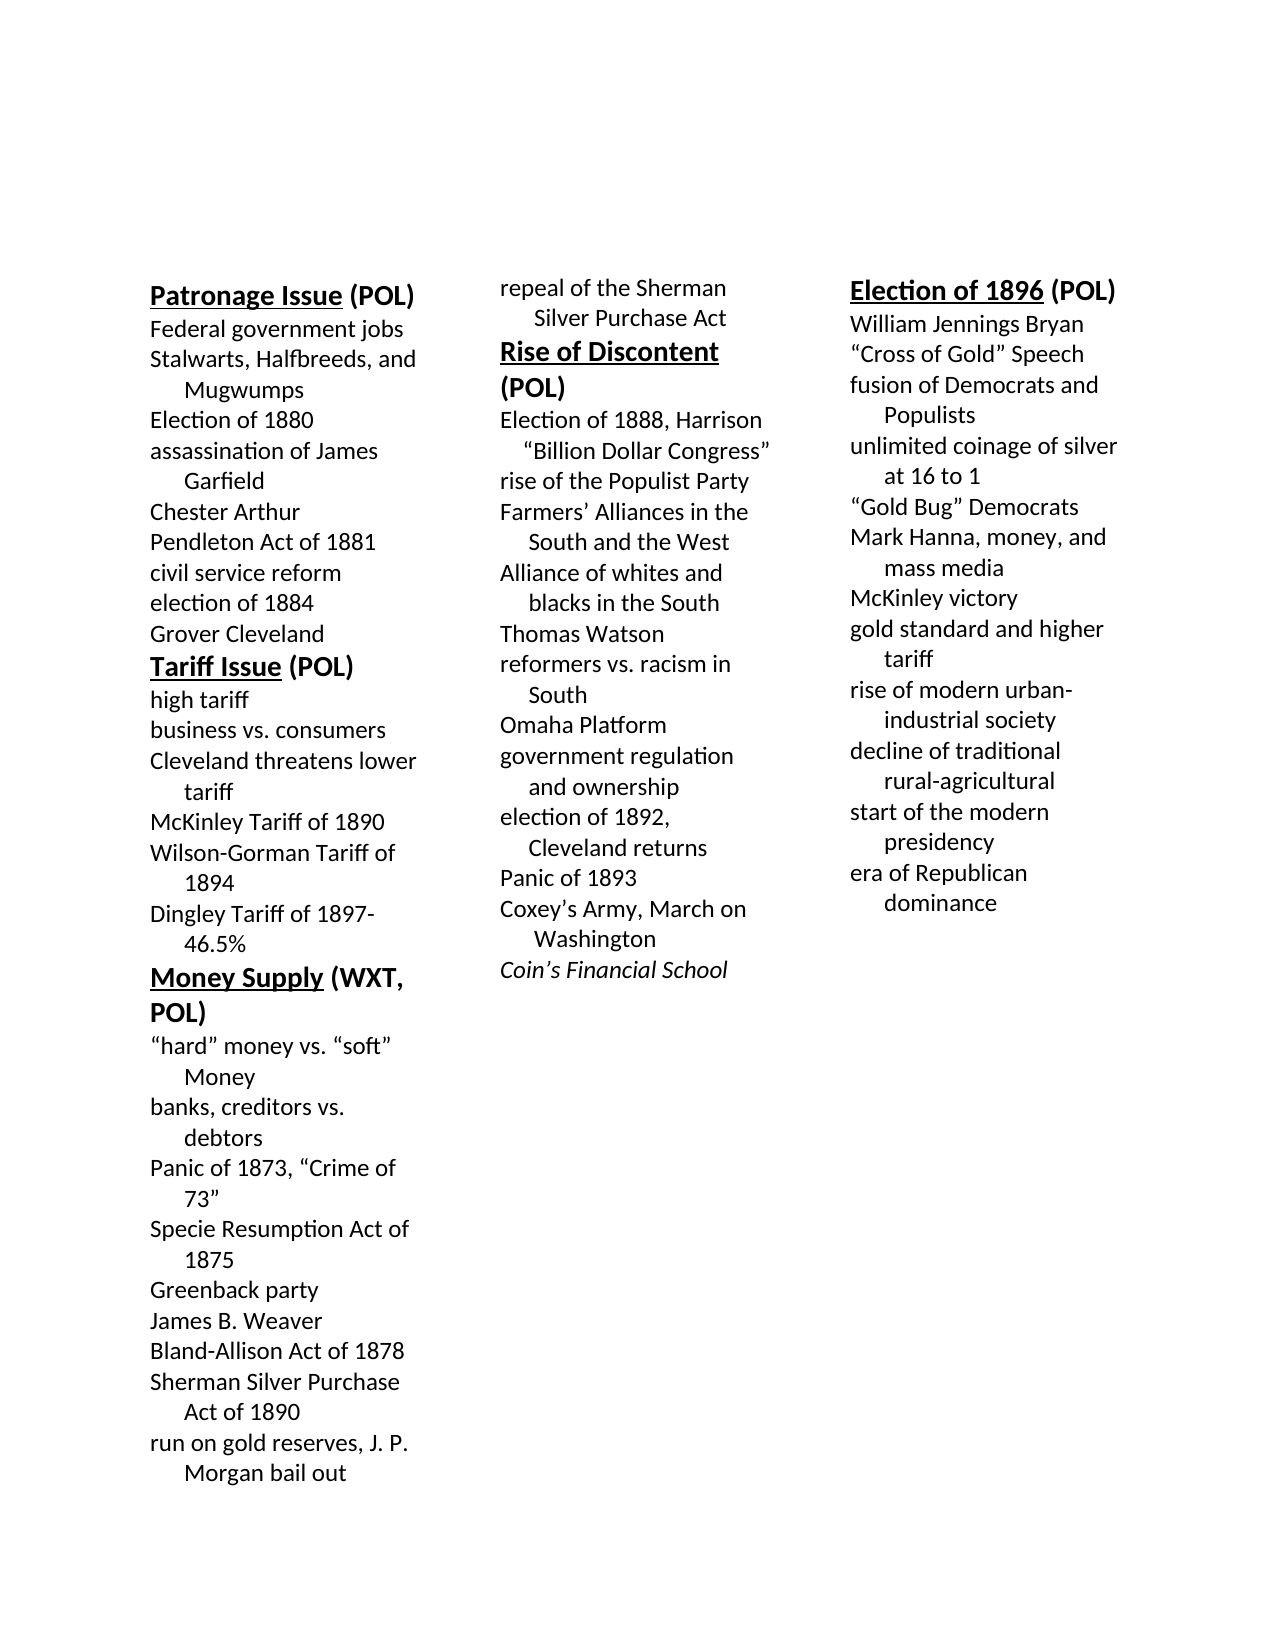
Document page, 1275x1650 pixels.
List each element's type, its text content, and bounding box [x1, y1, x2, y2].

text Cleveland returns [500, 832, 775, 862]
text 46.5% [150, 928, 425, 959]
text high tariff [150, 684, 425, 715]
text at 16 to 1 [850, 460, 1125, 491]
text 73” [150, 1183, 425, 1213]
text presidency [850, 827, 1125, 857]
text 1894 [150, 867, 425, 898]
text Pendleton Act of 1881 [150, 526, 425, 557]
text blacks in the South [500, 587, 775, 618]
text Mark Hanna, money, and [850, 521, 1125, 552]
text rise of the Populist Party [500, 465, 775, 496]
text Wilson-Gorman Tariff of [150, 837, 425, 867]
text assassination of James [150, 435, 425, 465]
text gold standard and higher [850, 613, 1125, 643]
text reformers vs. racism in [500, 648, 775, 679]
text Specie Resumption Act of [150, 1213, 425, 1244]
text “hard” money vs. “soft” [150, 1030, 425, 1061]
text Rise of Discontent (POL) [500, 333, 775, 404]
text Money Supply (WXT, POL) [150, 959, 425, 1030]
text Election of 1896 (POL) [850, 272, 1125, 308]
text debtors [150, 1122, 425, 1152]
text “Billion Dollar Congress” [500, 435, 775, 465]
text Grover Cleveland [150, 618, 425, 648]
text banks, creditors vs. [150, 1091, 425, 1122]
text Stalwarts, Halfbreeds, and [150, 343, 425, 374]
text industrial society [850, 704, 1125, 735]
text Mugwumps [150, 374, 425, 404]
text James B. Weaver [150, 1305, 425, 1335]
text Coxey’s Army, March on [500, 893, 775, 923]
text Election of 1888, Harrison [500, 404, 775, 435]
text Morgan bail out [150, 1457, 425, 1488]
text repeal of the Sherman [500, 272, 775, 303]
text Act of 1890 [150, 1396, 425, 1427]
text Populists [850, 399, 1125, 430]
text rise of modern urban- [850, 674, 1125, 704]
text tariff [150, 776, 425, 806]
text Cleveland threatens lower [150, 745, 425, 776]
text era of Republican [850, 857, 1125, 888]
text McKinley victory [850, 582, 1125, 613]
text Patronage Issue (POL) [150, 277, 425, 313]
text South [500, 679, 775, 709]
text Alliance of whites and [500, 557, 775, 587]
text and ownership [500, 771, 775, 801]
text decline of traditional [850, 735, 1125, 766]
text Sherman Silver Purchase [150, 1366, 425, 1396]
text tariff [850, 643, 1125, 674]
text start of the modern [850, 796, 1125, 827]
text civil service reform [150, 557, 425, 587]
text run on gold reserves, J. P. [150, 1427, 425, 1457]
text South and the West [500, 526, 775, 557]
text unlimited coinage of silver [850, 430, 1125, 460]
text election of 1884 [150, 587, 425, 618]
text Greenback party [150, 1274, 425, 1305]
text Thomas Watson [500, 618, 775, 648]
text Dingley Tariff of 1897- [150, 898, 425, 928]
text Tariff Issue (POL) [150, 648, 425, 684]
text Panic of 1893 [500, 862, 775, 893]
text fusion of Democrats and [850, 369, 1125, 399]
text Farmers’ Alliances in the [500, 496, 775, 526]
text Garfield [150, 465, 425, 496]
text 1875 [150, 1244, 425, 1274]
text Federal government jobs [150, 313, 425, 343]
text Coin’s Financial School [500, 954, 775, 984]
text Chester Arthur [150, 496, 425, 526]
text dominance [850, 888, 1125, 918]
text Bland-Allison Act of 1878 [150, 1335, 425, 1366]
text election of 1892, [500, 801, 775, 832]
text mass media [850, 552, 1125, 582]
text Washington [500, 923, 775, 954]
text “Gold Bug” Democrats [850, 491, 1125, 521]
text Omaha Platform [500, 709, 775, 740]
text Election of 1880 [150, 404, 425, 435]
text “Cross of Gold” Speech [850, 338, 1125, 369]
text government regulation [500, 740, 775, 771]
text business vs. consumers [150, 715, 425, 745]
text Money [150, 1061, 425, 1091]
text Panic of 1873, “Crime of [150, 1152, 425, 1183]
text Silver Purchase Act [500, 303, 775, 333]
text rural-agricultural [850, 766, 1125, 796]
text William Jennings Bryan [850, 308, 1125, 338]
text McKinley Tariff of 1890 [150, 806, 425, 837]
